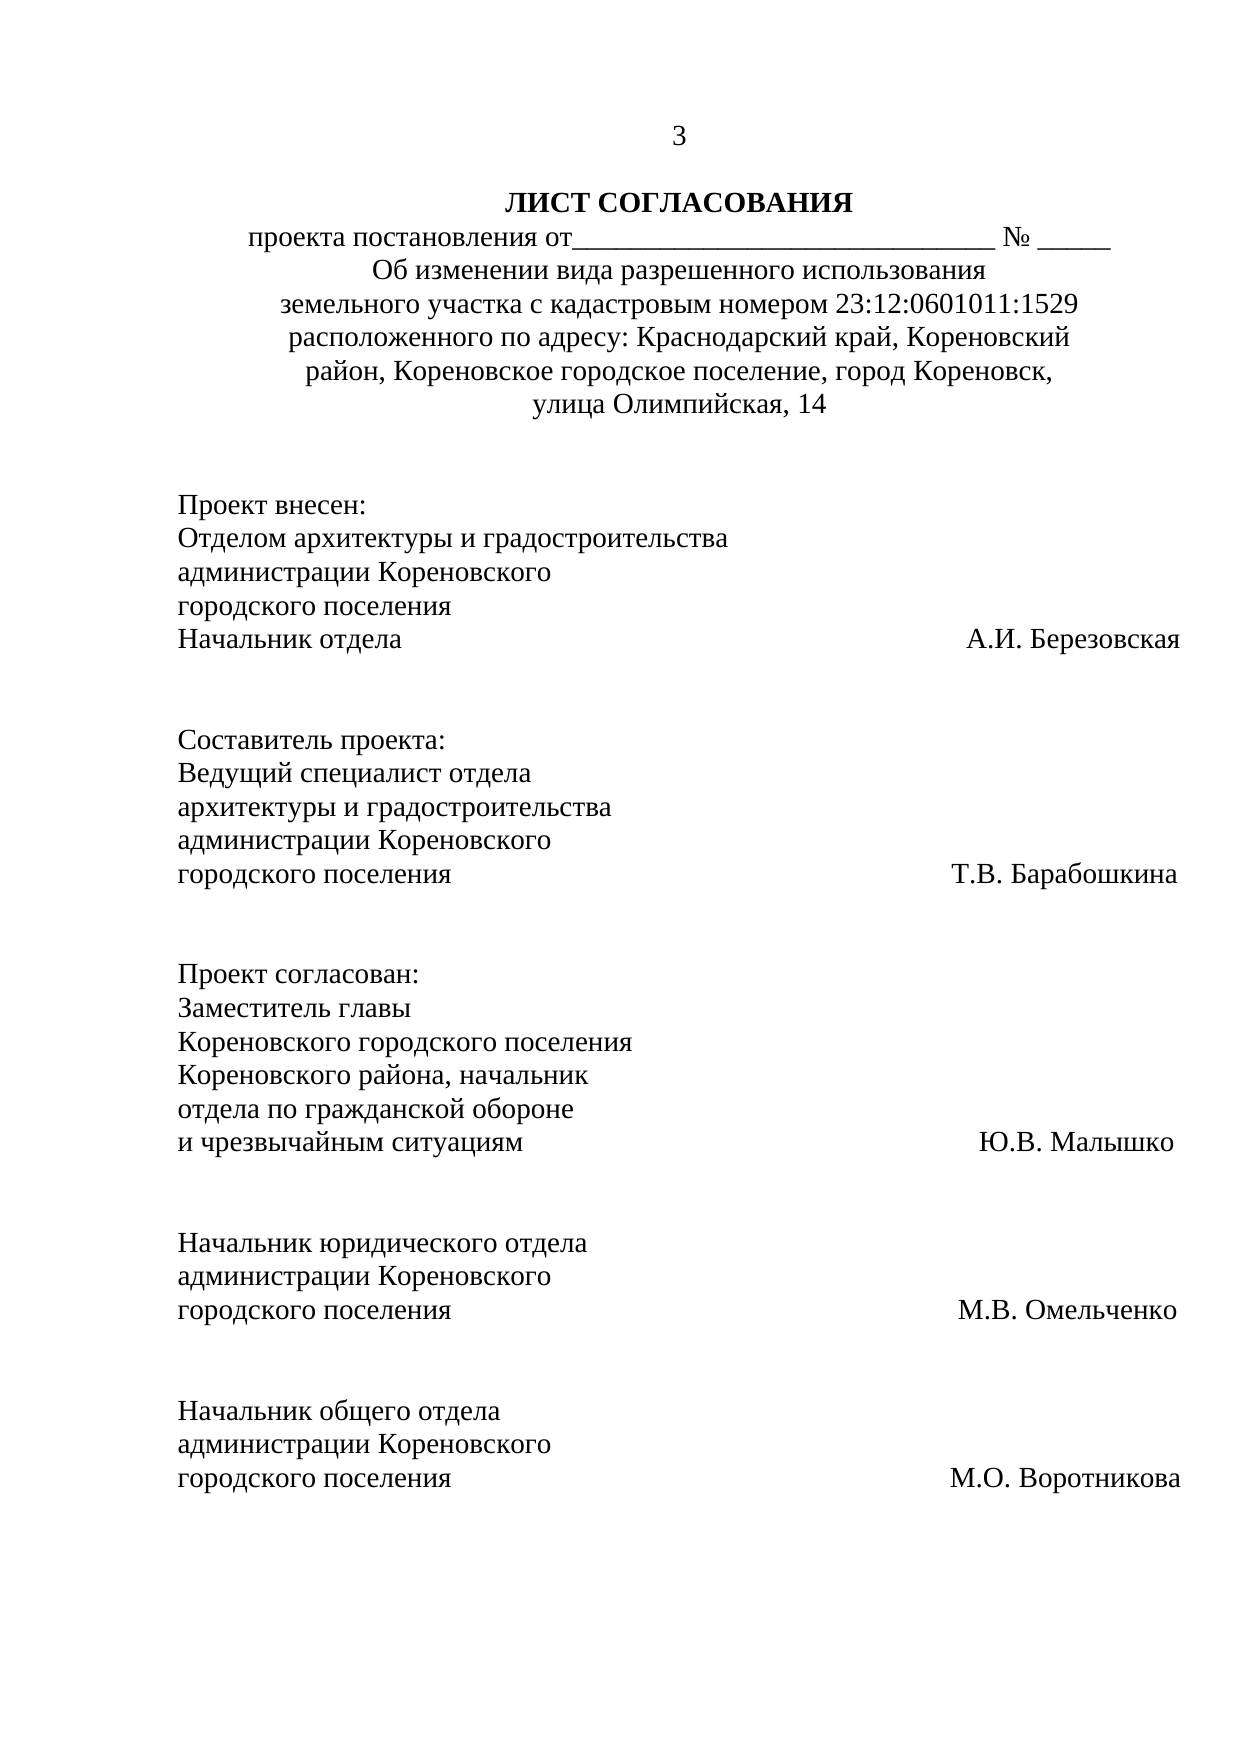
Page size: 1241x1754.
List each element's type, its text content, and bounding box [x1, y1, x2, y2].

text Составитель проекта: [177, 722, 1181, 755]
text администрации Кореновского [177, 1258, 1181, 1292]
text администрации Кореновского [177, 554, 1181, 588]
text администрации Кореновского [177, 1426, 1181, 1460]
text Об изменении вида разрешенного использования [177, 252, 1181, 286]
text администрации Кореновского [177, 822, 1181, 856]
text Отделом архитектуры и градостроительства [177, 521, 1181, 554]
text район, Кореновское городское поселение, город Кореновск, [177, 353, 1181, 386]
text Проект согласован: [177, 957, 1181, 990]
text Начальник отдела А.И. Березовская [177, 621, 1181, 655]
text улица Олимпийская, 14 [177, 386, 1181, 420]
text Кореновского городского поселения [177, 1024, 1181, 1057]
text проекта постановления от_____________________________ № _____ [177, 219, 1181, 252]
text архитектуры и градостроительства [177, 789, 1181, 822]
text городского поселения М.О. Воротникова [177, 1460, 1181, 1493]
text Начальник общего отдела [177, 1393, 1181, 1426]
text земельного участка с кадастровым номером 23:12:0601011:1529 расположенного по адресу: Краснодарский край, Кореновский [177, 286, 1181, 353]
text Заместитель главы [177, 990, 1181, 1024]
text городского поселения [177, 588, 1181, 621]
text городского поселения М.В. Омельченко [177, 1292, 1181, 1326]
text отдела по гражданской обороне [177, 1091, 1181, 1124]
text и чрезвычайным ситуациям Ю.В. Малышко [177, 1124, 1181, 1158]
text Кореновского района, начальник [177, 1057, 1181, 1091]
text Ведущий специалист отдела [177, 755, 1181, 789]
text ЛИСТ СОГЛАСОВАНИЯ [177, 185, 1181, 219]
text Начальник юридического отдела [177, 1225, 1181, 1258]
text городского поселения Т.В. Барабошкина [177, 856, 1181, 889]
text Проект внесен: [177, 487, 1181, 521]
